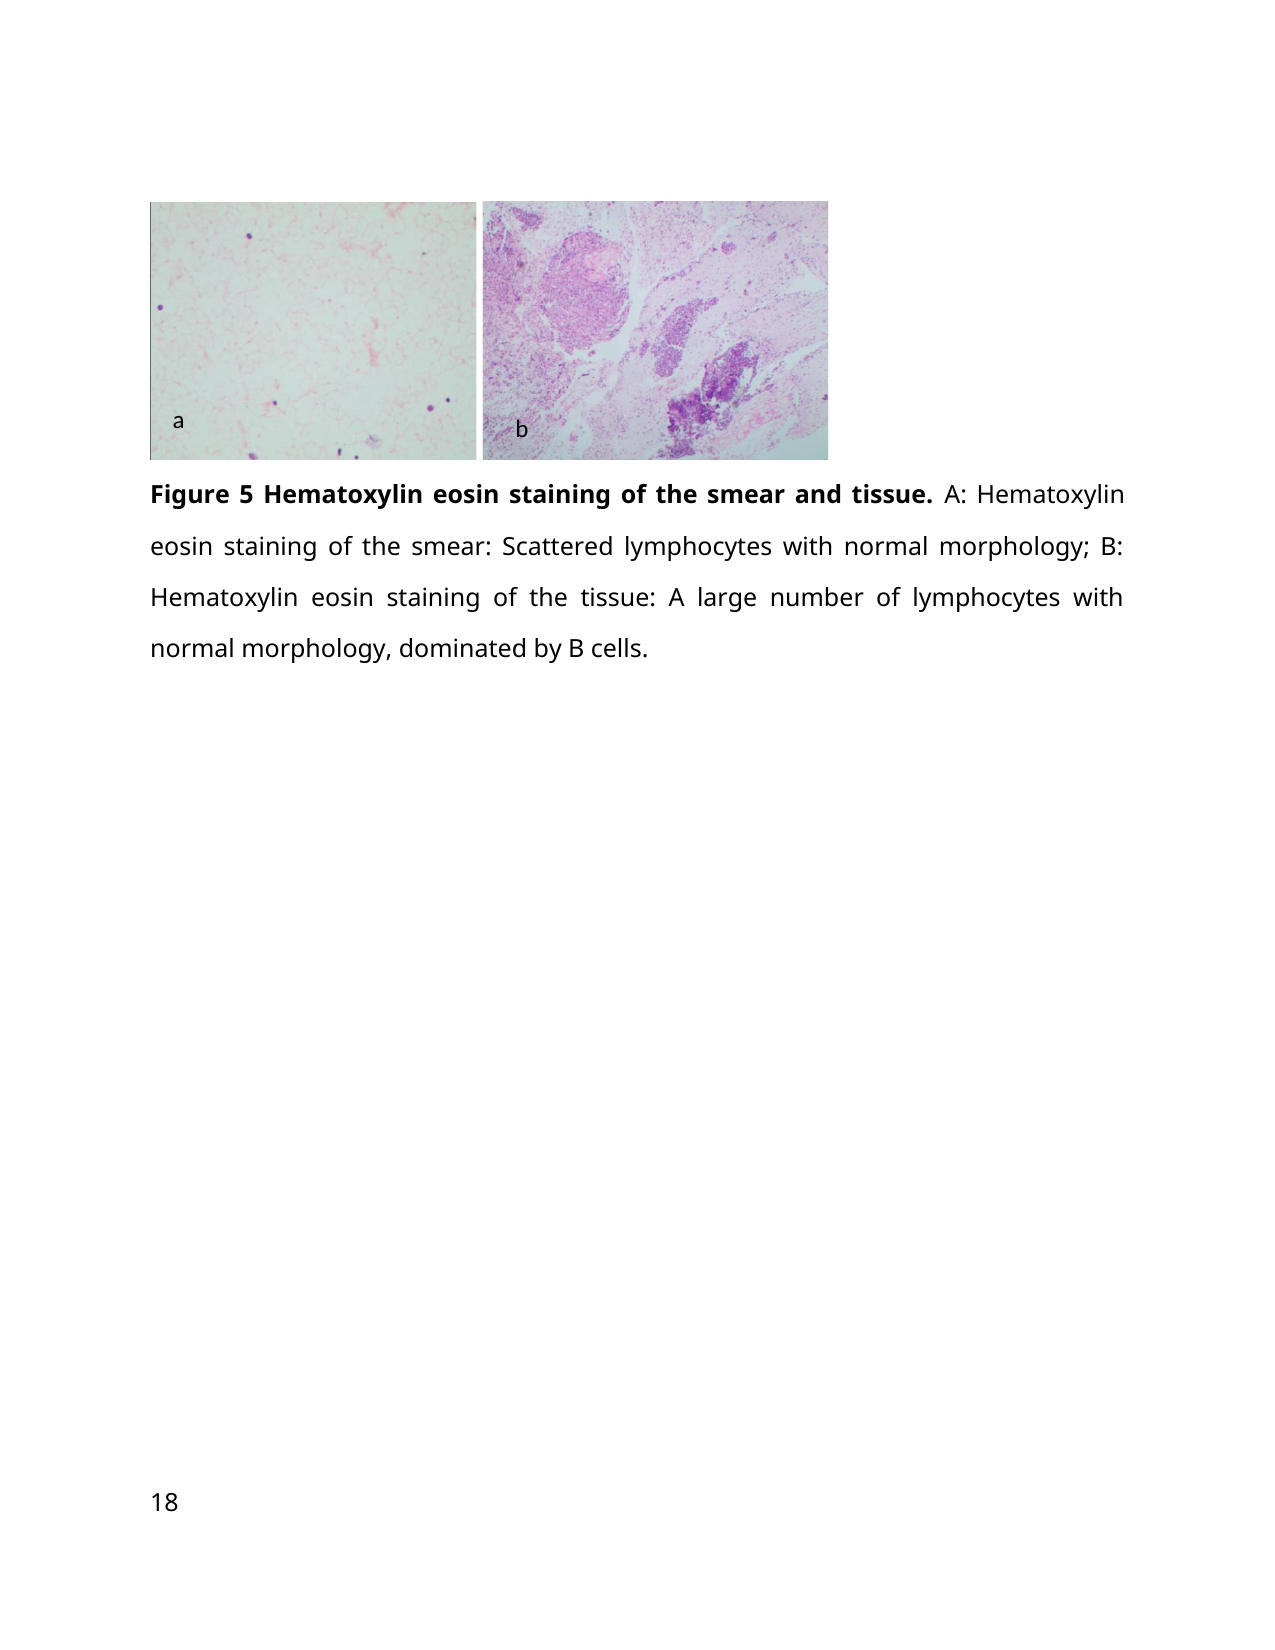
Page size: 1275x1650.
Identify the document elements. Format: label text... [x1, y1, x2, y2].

picture [482, 201, 829, 460]
picture [150, 202, 477, 460]
text Figure 5 Hematoxylin eosin staining of the smear and tissue. A: Hematoxylin eosin staining of the smear: Scattered lymphocytes with normal morphology; B: Hematoxylin eosin staining of the tissue: A large number of lymphocytes with normal morphology, dominated by B cells. [150, 477, 1125, 664]
